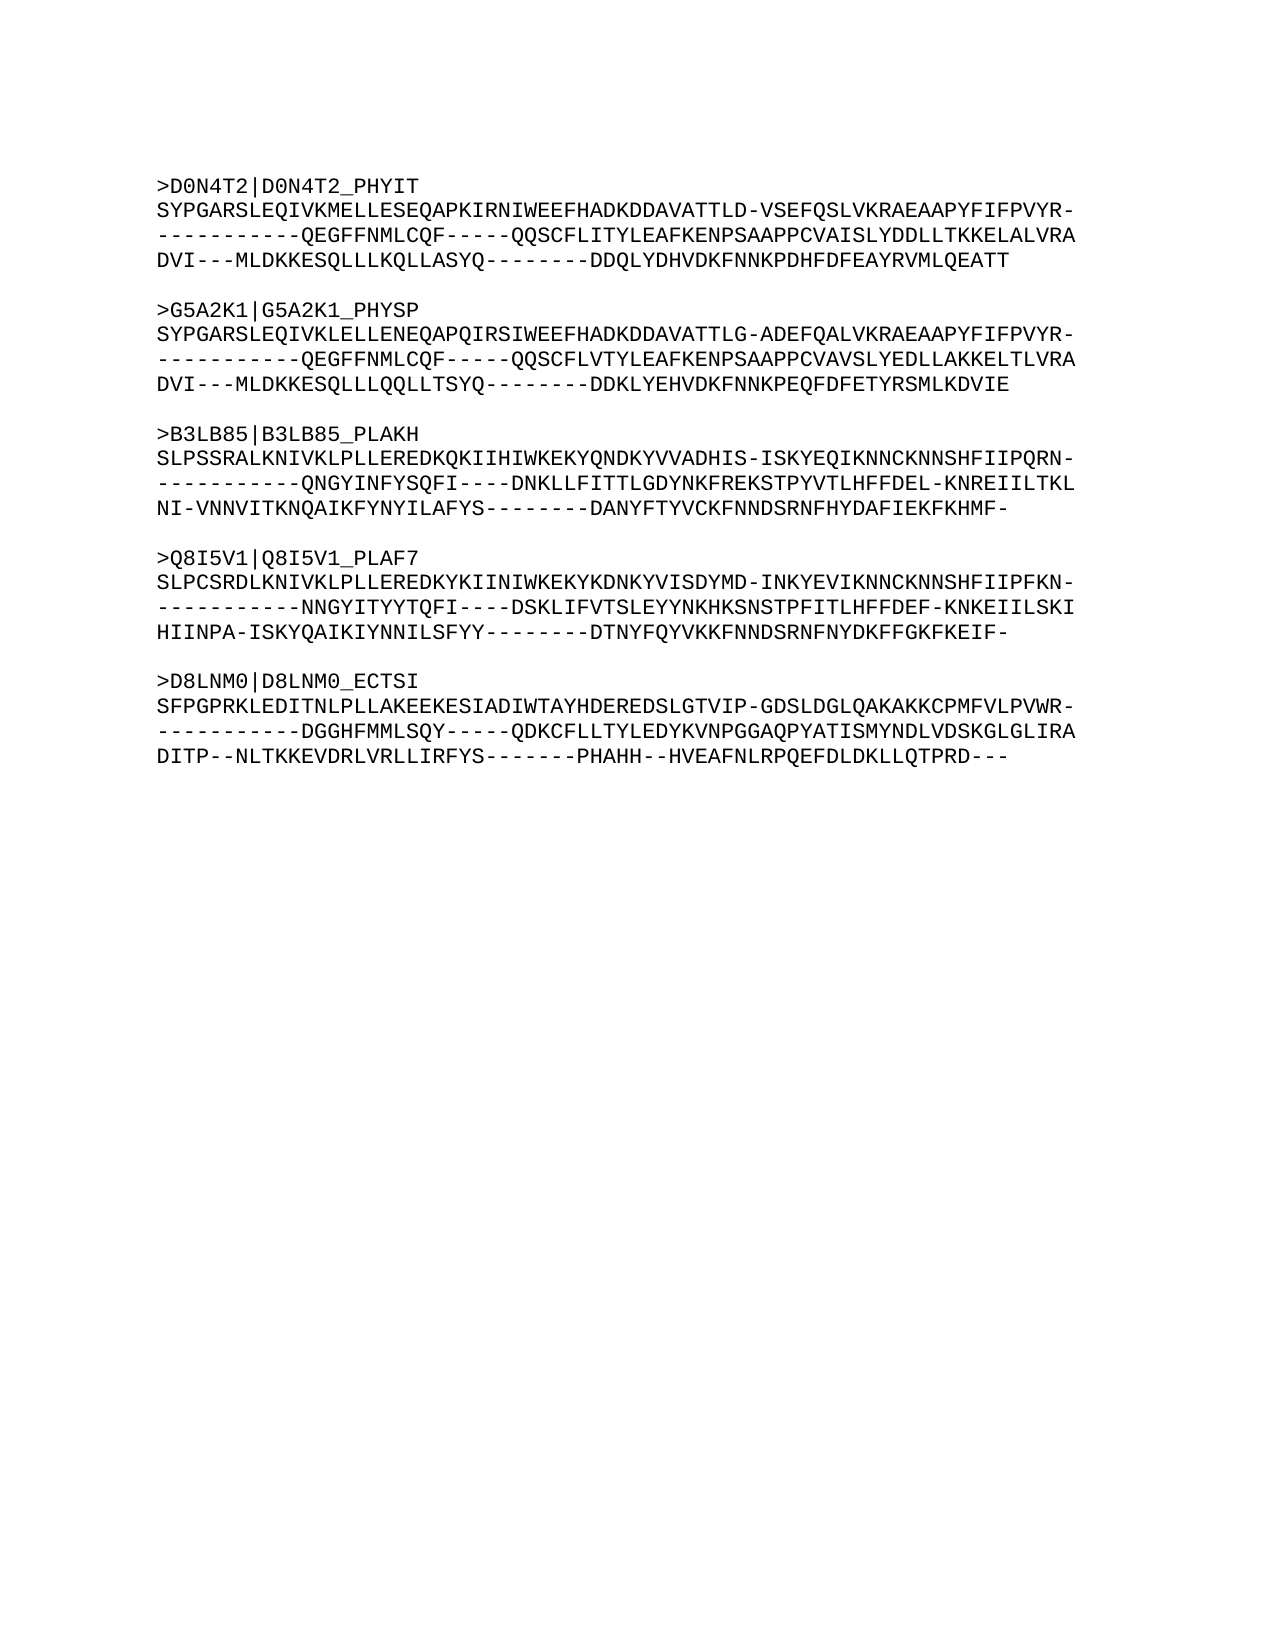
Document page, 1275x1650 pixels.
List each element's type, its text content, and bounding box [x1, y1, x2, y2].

text SLPSSRALKNIVKLPLLEREDKQKIIHIWKEKYQNDKYVVADHIS-ISKYEQIKNNCKNNSHFIIPQRN- [156, 447, 1118, 472]
text HIINPA-ISKYQAIKIYNNILSFYY--------DTNYFQYVKKFNNDSRNFNYDKFFGKFKEIF- [156, 621, 1118, 646]
text >D0N4T2|D0N4T2_PHYIT [156, 175, 1118, 199]
text -----------QNGYINFYSQFI----DNKLLFITTLGDYNKFREKSTPYVTLHFFDEL-KNREIILTKL [156, 472, 1118, 497]
text >G5A2K1|G5A2K1_PHYSP [156, 299, 1118, 323]
text NI-VNNVITKNQAIKFYNYILAFYS--------DANYFTYVCKFNNDSRNFHYDAFIEKFKHMF- [156, 497, 1118, 522]
text >D8LNM0|D8LNM0_ECTSI [156, 671, 1118, 695]
text SFPGPRKLEDITNLPLLAKEEKESIADIWTAYHDEREDSLGTVIP-GDSLDGLQAKAKKCPMFVLPVWR- [156, 695, 1118, 720]
text >B3LB85|B3LB85_PLAKH [156, 423, 1118, 447]
text SYPGARSLEQIVKLELLENEQAPQIRSIWEEFHADKDDAVATTLG-ADEFQALVKRAEAAPYFIFPVYR- [156, 323, 1118, 348]
text DITP--NLTKKEVDRLVRLLIRFYS-------PHAHH--HVEAFNLRPQEFDLDKLLQTPRD--- [156, 745, 1118, 770]
text DVI---MLDKKESQLLLQQLLTSYQ--------DDKLYEHVDKFNNKPEQFDFETYRSMLKDVIE [156, 373, 1118, 398]
text -----------DGGHFMMLSQY-----QDKCFLLTYLEDYKVNPGGAQPYATISMYNDLVDSKGLGLIRA [156, 720, 1118, 745]
text -----------QEGFFNMLCQF-----QQSCFLVTYLEAFKENPSAAPPCVAVSLYEDLLAKKELTLVRA [156, 348, 1118, 373]
text DVI---MLDKKESQLLLKQLLASYQ--------DDQLYDHVDKFNNKPDHFDFEAYRVMLQEATT [156, 249, 1118, 274]
text SLPCSRDLKNIVKLPLLEREDKYKIINIWKEKYKDNKYVISDYMD-INKYEVIKNNCKNNSHFIIPFKN- [156, 571, 1118, 596]
text -----------NNGYITYYTQFI----DSKLIFVTSLEYYNKHKSNSTPFITLHFFDEF-KNKEIILSKI [156, 596, 1118, 621]
text SYPGARSLEQIVKMELLESEQAPKIRNIWEEFHADKDDAVATTLD-VSEFQSLVKRAEAAPYFIFPVYR- [156, 199, 1118, 224]
text -----------QEGFFNMLCQF-----QQSCFLITYLEAFKENPSAAPPCVAISLYDDLLTKKELALVRA [156, 224, 1118, 249]
text >Q8I5V1|Q8I5V1_PLAF7 [156, 547, 1118, 571]
